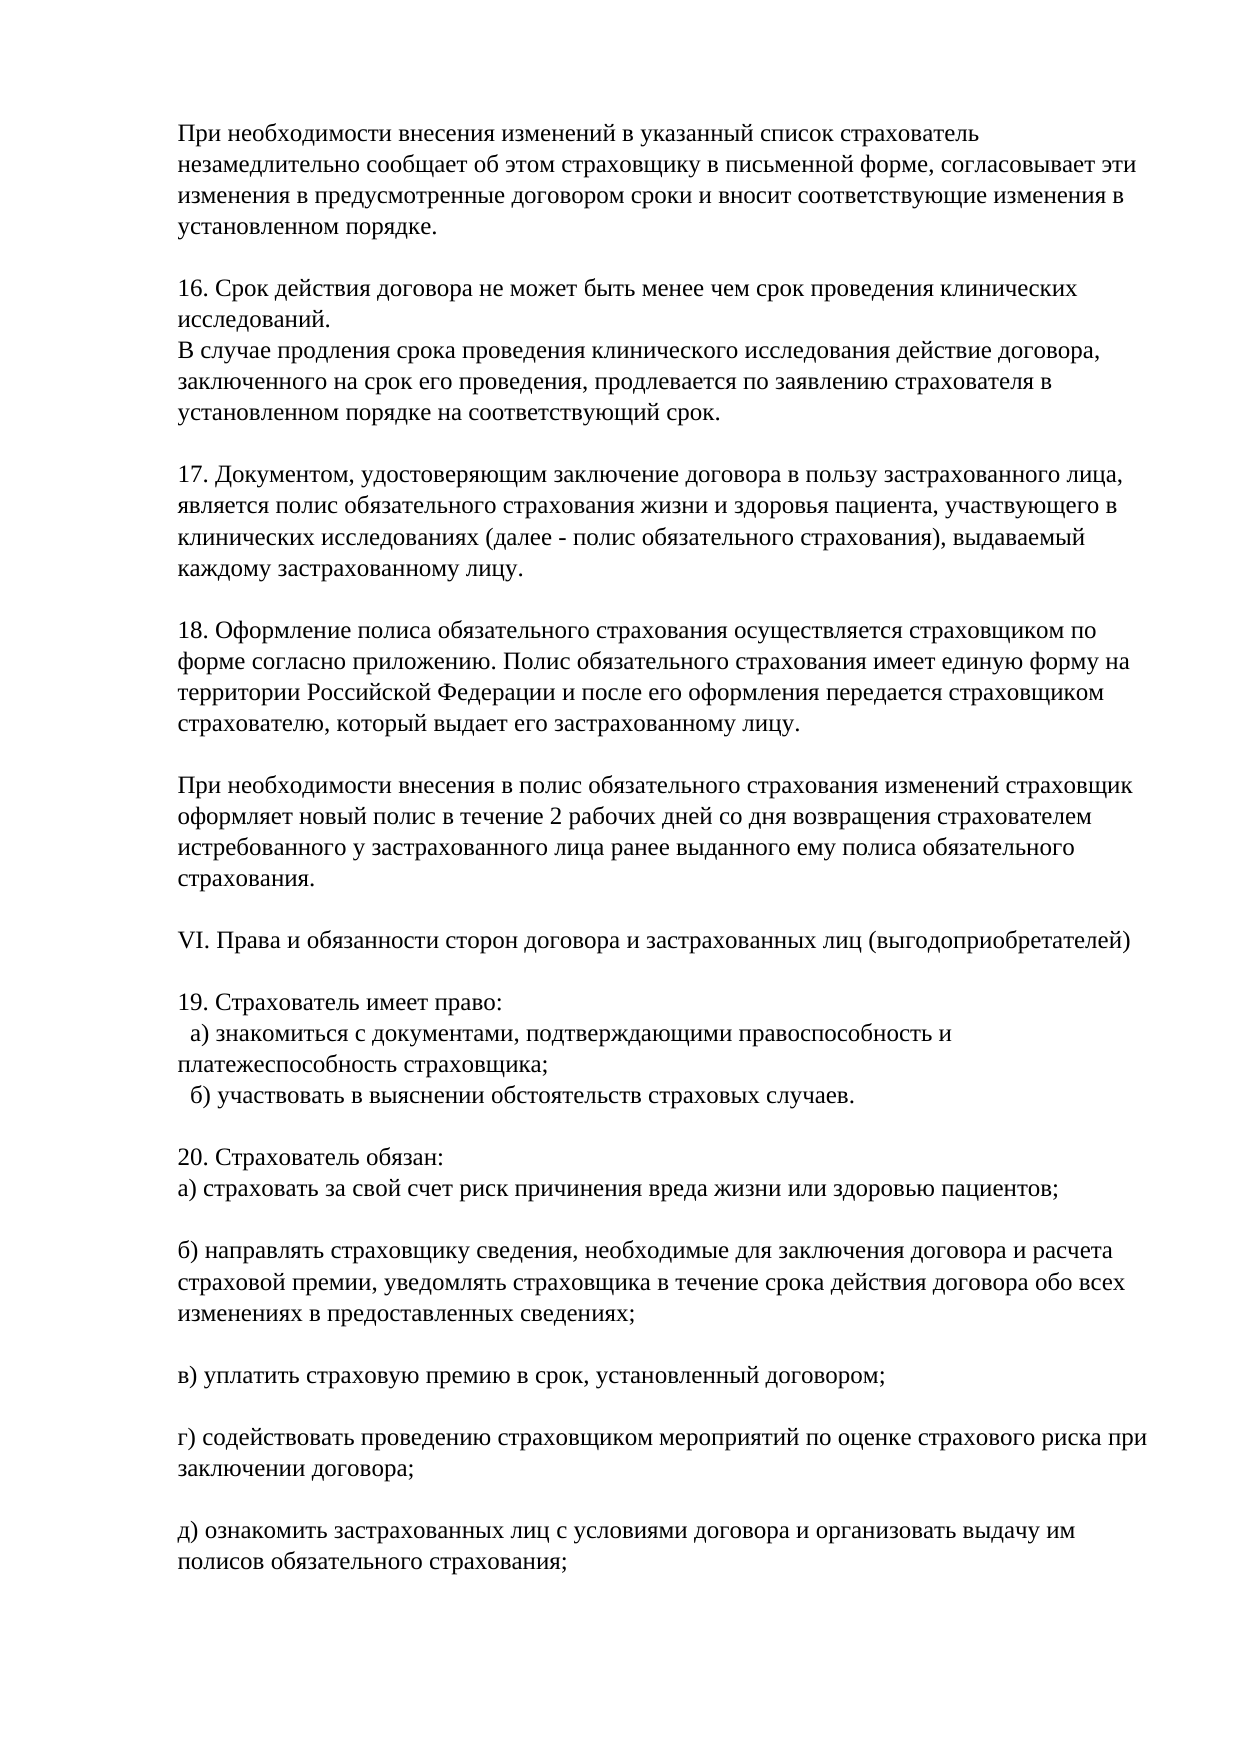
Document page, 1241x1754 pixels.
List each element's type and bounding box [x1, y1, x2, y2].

text [177, 118, 1152, 1606]
